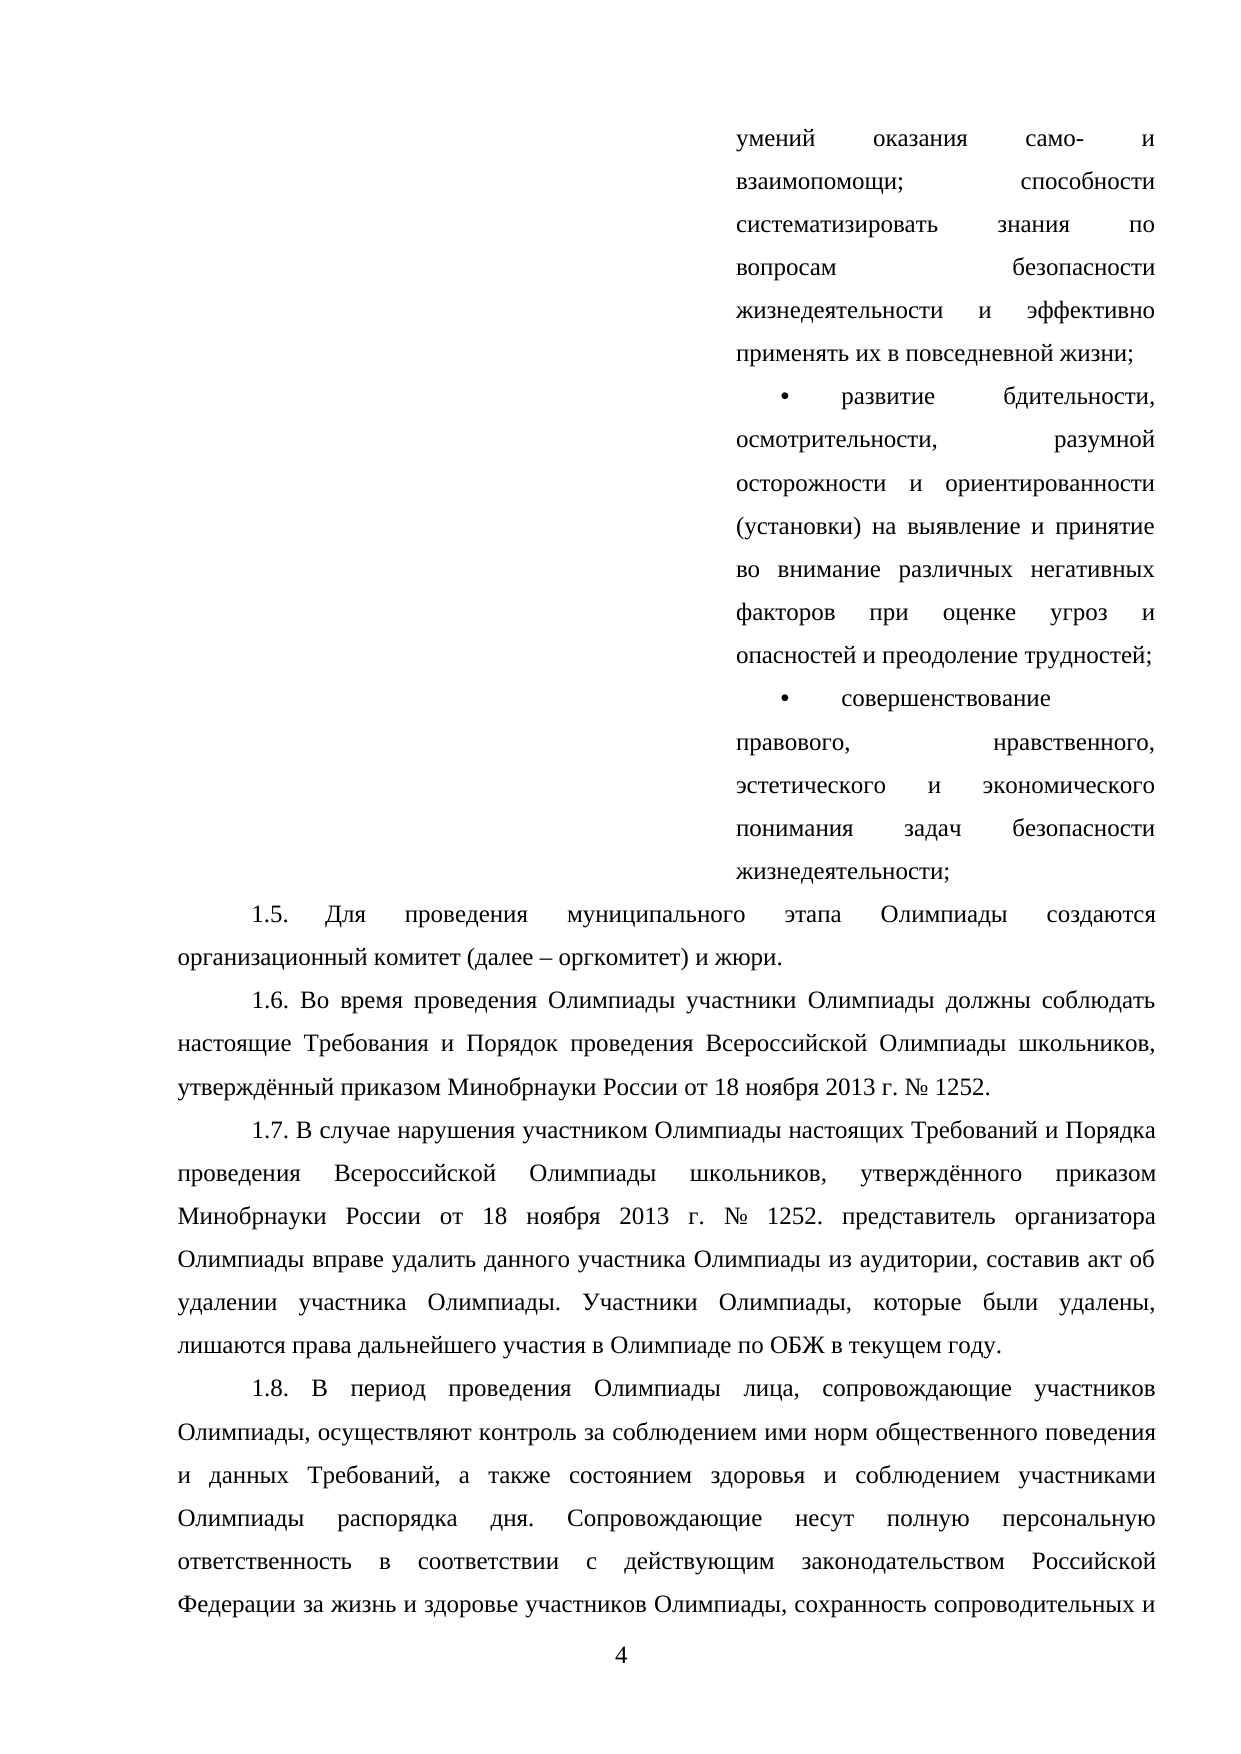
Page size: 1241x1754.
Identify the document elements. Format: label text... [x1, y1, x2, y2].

text 1.6. Во время проведения Олимпиады участники Олимпиады должны соблюдать настоящие Требования и Порядок проведения Всероссийской Олимпиады школьников, утверждённый приказом Минобрнауки России от 18 ноября 2013 г. № 1252. [177, 985, 1157, 1100]
list Для проведения муниципального этапа Олимпиады создаются организационный комитет (далее – оргкомитет) и жюри. [177, 899, 1157, 971]
list развитие бдительности, осмотрительности, разумной осторожности и ориентированности (установки) на выявление и принятие во внимание различных негативных факторов при оценке угроз и опасностей и преодоление трудностей; [736, 381, 1155, 669]
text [177, 1373, 1157, 1618]
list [736, 123, 1155, 367]
list совершенствование правового, нравственного, эстетического и экономического понимания задач безопасности жизнедеятельности; [736, 683, 1155, 885]
text 1.7. В случае нарушения участником Олимпиады настоящих Требований и Порядка проведения Всероссийской Олимпиады школьников, утверждённого приказом Минобрнауки России от 18 ноября 2013 г. № 1252. представитель организатора Олимпиады вправе удалить данного участника Олимпиады из аудитории, составив акт об удалении участника Олимпиады. Участники Олимпиады, которые были удалены, лишаются права дальнейшего участия в Олимпиаде по ОБЖ в текущем году. [177, 1115, 1157, 1359]
